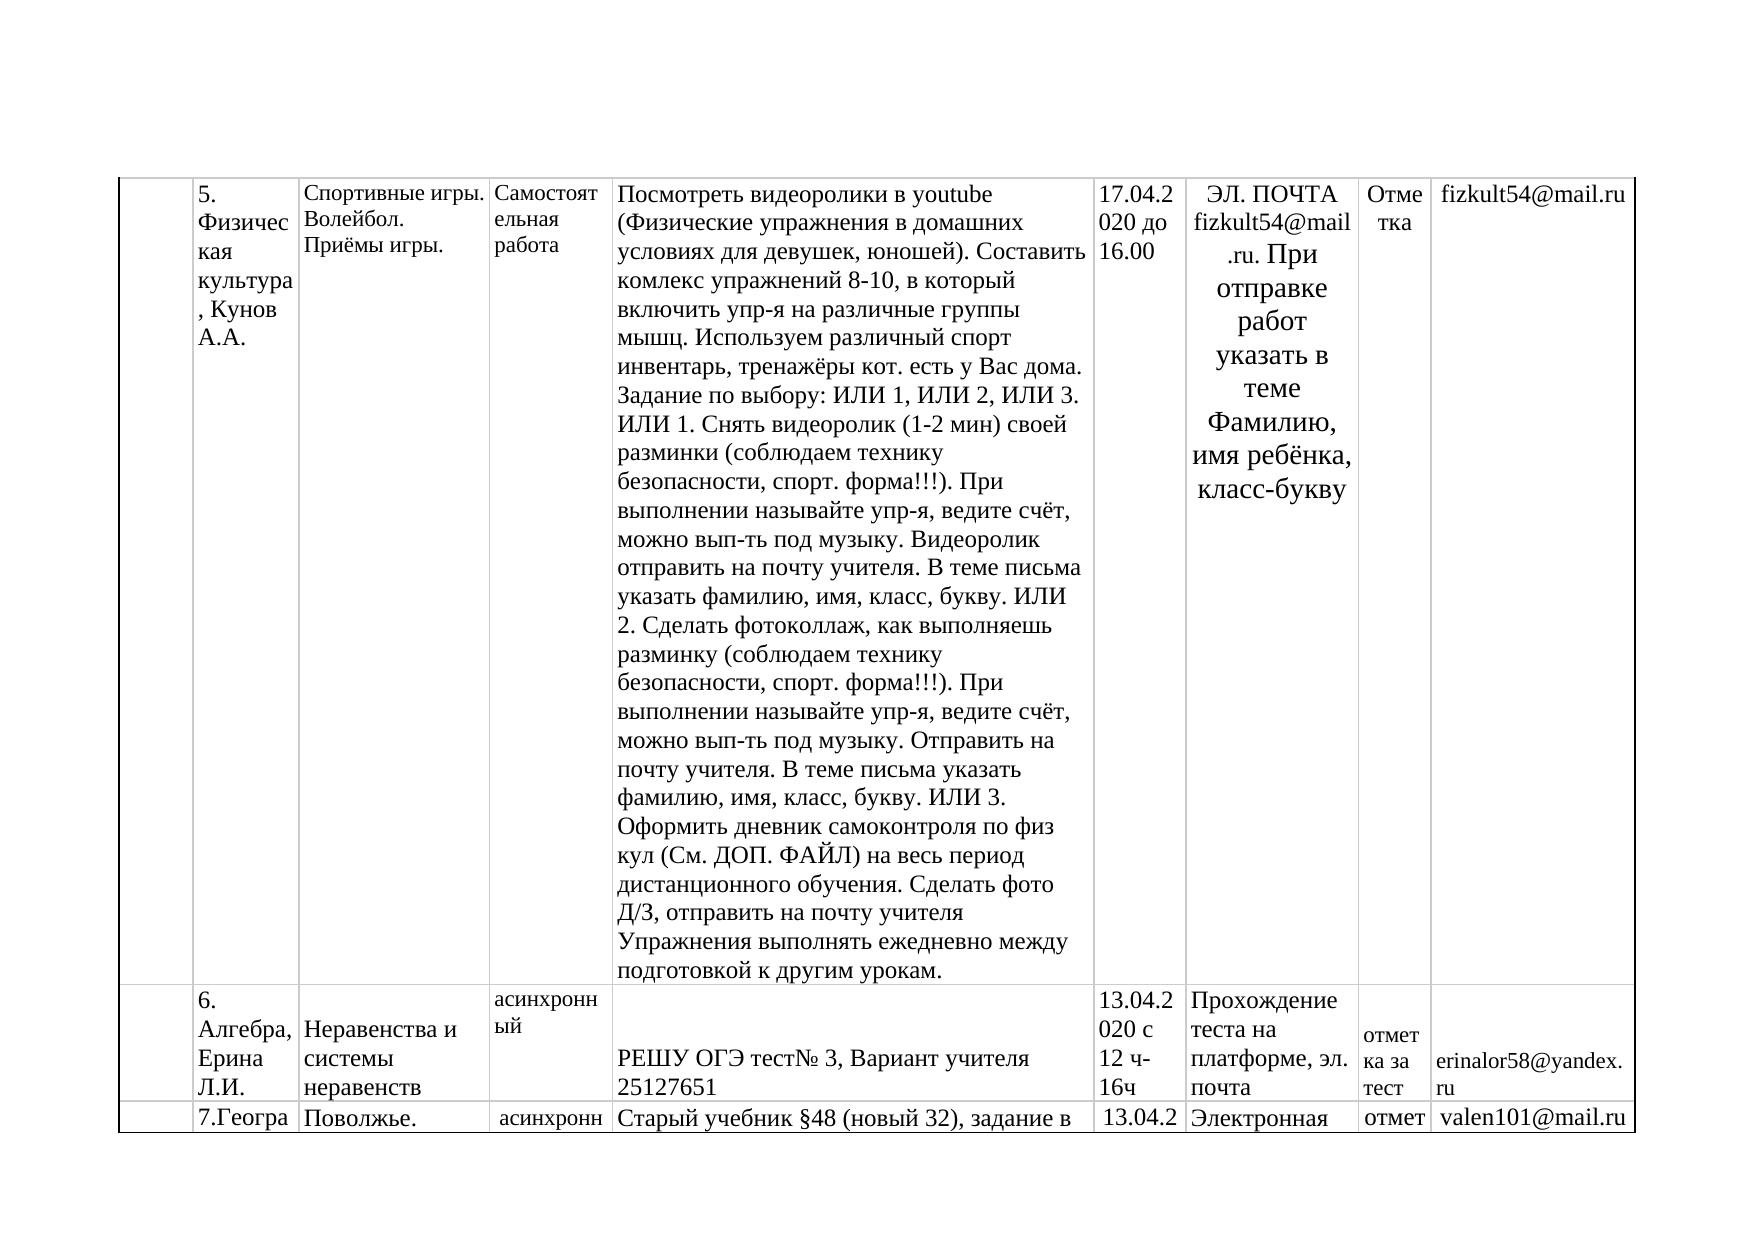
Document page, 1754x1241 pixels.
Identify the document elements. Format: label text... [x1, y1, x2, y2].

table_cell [613, 1102, 1093, 1132]
table_cell Отметка [1359, 179, 1430, 984]
table_cell 13.04.2020 с 12 ч- 16ч [1095, 985, 1185, 1100]
table_cell valen101@mail.ru [1432, 1102, 1634, 1132]
table_cell Электронная почта. [1187, 1102, 1358, 1132]
table_cell отметка за тест [1359, 985, 1430, 1100]
table_cell 13.04.2020 до18.00 [1095, 1102, 1185, 1132]
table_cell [300, 1102, 489, 1132]
table_cell Неравенства и системы неравенств [300, 985, 489, 1100]
table_cell отметка [1359, 1102, 1430, 1132]
table_cell Самостоятельная работа [490, 179, 612, 984]
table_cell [194, 1102, 298, 1132]
table_cell Спортивные игры. Волейбол. Приёмы игры. [300, 179, 489, 984]
table_cell РЕШУ ОГЭ тест№ 3, Вариант учителя 25127651 [613, 985, 1093, 1100]
table_cell 6. Алгебра, Ерина Л.И. [194, 985, 298, 1100]
table_cell Посмотреть видеоролики в youtube (Физические упражнения в домашних условиях для девушек, юношей). Составить комлекс упражнений 8-10, в который включить упр-я на различные группы мышц. Используем различный спорт инвентарь, тренажёры кот. есть у Вас дома. Задание по выбору: ИЛИ 1, ИЛИ 2, ИЛИ 3. ИЛИ 1. Снять видеоролик (1-2 мин) своей разминки (соблюдаем технику безопасности, спорт. форма!!!). При выполнении называйте упр-я, ведите счёт, можно вып-ть под музыку. Видеоролик отправить на почту учителя. В теме письма указать фамилию, имя, класс, букву. ИЛИ 2. Сделать фотоколлаж, как выполняешь разминку (соблюдаем технику безопасности, спорт. форма!!!). При выполнении называйте упр-я, ведите счёт, можно вып-ть под музыку. Отправить на почту учителя. В теме письма указать фамилию, имя, класс, букву. ИЛИ 3. Оформить дневник самоконтроля по физ кул (См. ДОП. ФАЙЛ) на весь период дистанционного обучения. Сделать фото Д/З, отправить на почту учителя Упражнения выполнять ежедневно между подготовкой к другим урокам. [613, 179, 1093, 984]
table_cell Прохождение теста на платформе, эл. почта [1187, 985, 1358, 1100]
table_cell 5. Физическая культура, Кунов А.А. [194, 179, 298, 984]
table_cell асинхронный [490, 1102, 612, 1132]
table_cell [120, 985, 192, 1100]
table_cell erinalor58@yandex.ru [1432, 985, 1634, 1100]
table_cell [120, 1102, 192, 1132]
table_cell fizkult54@mail.ru [1432, 179, 1634, 984]
table_cell [120, 179, 192, 984]
table_cell асинхронный [490, 985, 612, 1100]
table_cell ЭЛ. ПОЧТА fizkult54@mail.ru. При отправке работ указать в теме Фамилию, имя ребёнка, класс-букву [1187, 179, 1358, 984]
table_cell 17.04.2020 до 16.00 [1095, 179, 1185, 984]
